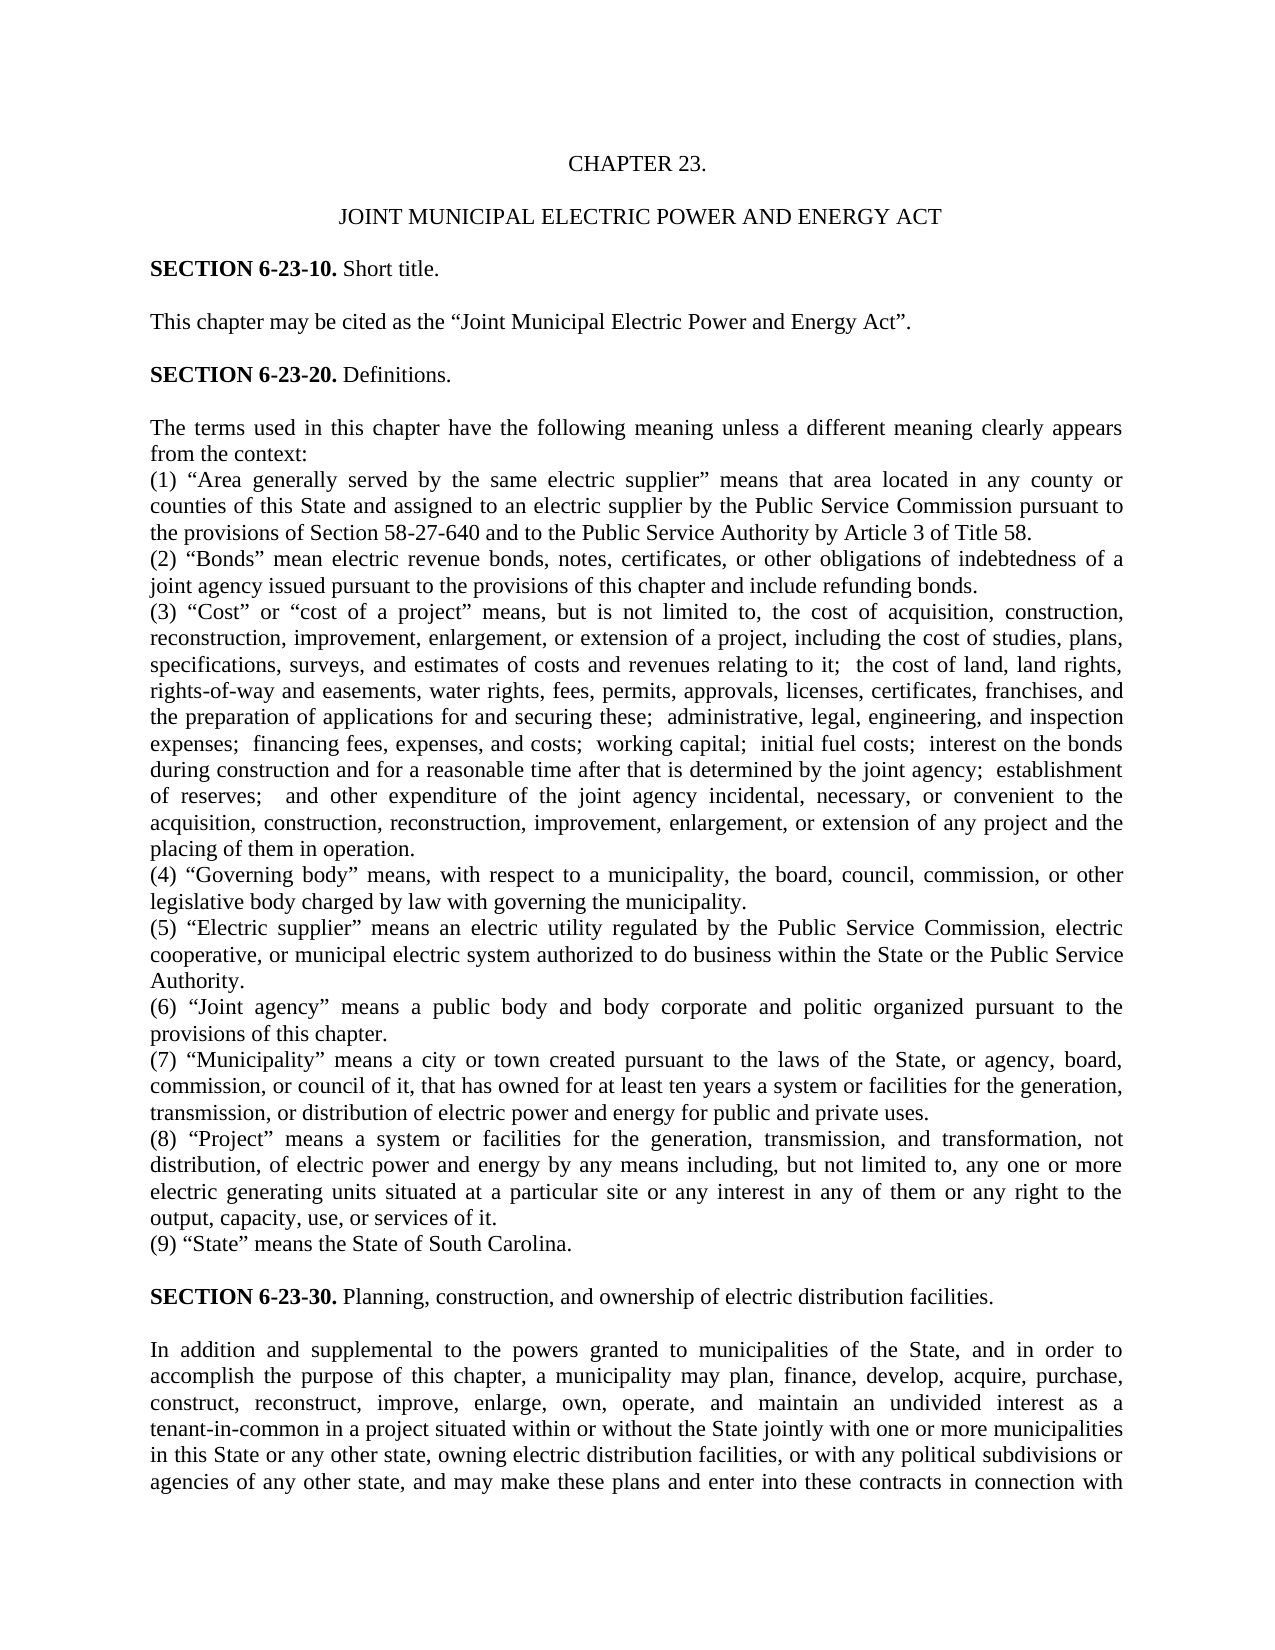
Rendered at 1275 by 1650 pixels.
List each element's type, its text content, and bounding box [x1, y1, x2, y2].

text (7) “Municipality” means a city or town created pursuant to the laws of the State, or agency, board, commission, or council of it, that has owned for at least ten years a system or facilities for the generation, transmission, or distribution of electric power and energy for public and private uses. [150, 1046, 1125, 1125]
text (6) “Joint agency” means a public body and body corporate and politic organized pursuant to the provisions of this chapter. [150, 993, 1125, 1046]
text (2) “Bonds” mean electric revenue bonds, notes, certificates, or other obligations of indebtedness of a joint agency issued pursuant to the provisions of this chapter and include refunding bonds. [150, 545, 1125, 598]
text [150, 1336, 1125, 1494]
text (1) “Area generally served by the same electric supplier” means that area located in any county or counties of this State and assigned to an electric supplier by the Public Service Commission pursuant to the provisions of Section 58-27-640 and to the Public Service Authority by Article 3 of Title 58. [150, 466, 1125, 545]
text This chapter may be cited as the “Joint Municipal Electric Power and Energy Act”. [150, 308, 1125, 334]
text CHAPTER 23. [150, 150, 1125, 176]
text JOINT MUNICIPAL ELECTRIC POWER AND ENERGY ACT [150, 203, 1125, 229]
text SECTION 6-23-10. Short title. [150, 255, 1125, 282]
text (3) “Cost” or “cost of a project” means, but is not limited to, the cost of acquisition, construction, reconstruction, improvement, enlargement, or extension of a project, including the cost of studies, plans, specifications, surveys, and estimates of costs and revenues relating to it; the cost of land, land rights, rights-of-way and easements, water rights, fees, permits, approvals, licenses, certificates, franchises, and the preparation of applications for and securing these; administrative, legal, engineering, and inspection expenses; financing fees, expenses, and costs; working capital; initial fuel costs; interest on the bonds during construction and for a reasonable time after that is determined by the joint agency; establishment of reserves; and other expenditure of the joint agency incidental, necessary, or convenient to the acquisition, construction, reconstruction, improvement, enlargement, or extension of any project and the placing of them in operation. [150, 598, 1125, 862]
text (8) “Project” means a system or facilities for the generation, transmission, and transformation, not distribution, of electric power and energy by any means including, but not limited to, any one or more electric generating units situated at a particular site or any interest in any of them or any right to the output, capacity, use, or services of it. [150, 1125, 1125, 1231]
text (9) “State” means the State of South Carolina. [150, 1231, 1125, 1257]
text (5) “Electric supplier” means an electric utility regulated by the Public Service Commission, electric cooperative, or municipal electric system authorized to do business within the State or the Public Service Authority. [150, 914, 1125, 993]
text SECTION 6-23-30. Planning, construction, and ownership of electric distribution facilities. [150, 1283, 1125, 1309]
text The terms used in this chapter have the following meaning unless a different meaning clearly appears from the context: [150, 413, 1125, 466]
text (4) “Governing body” means, with respect to a municipality, the board, council, commission, or other legislative body charged by law with governing the municipality. [150, 862, 1125, 914]
text SECTION 6-23-20. Definitions. [150, 361, 1125, 387]
